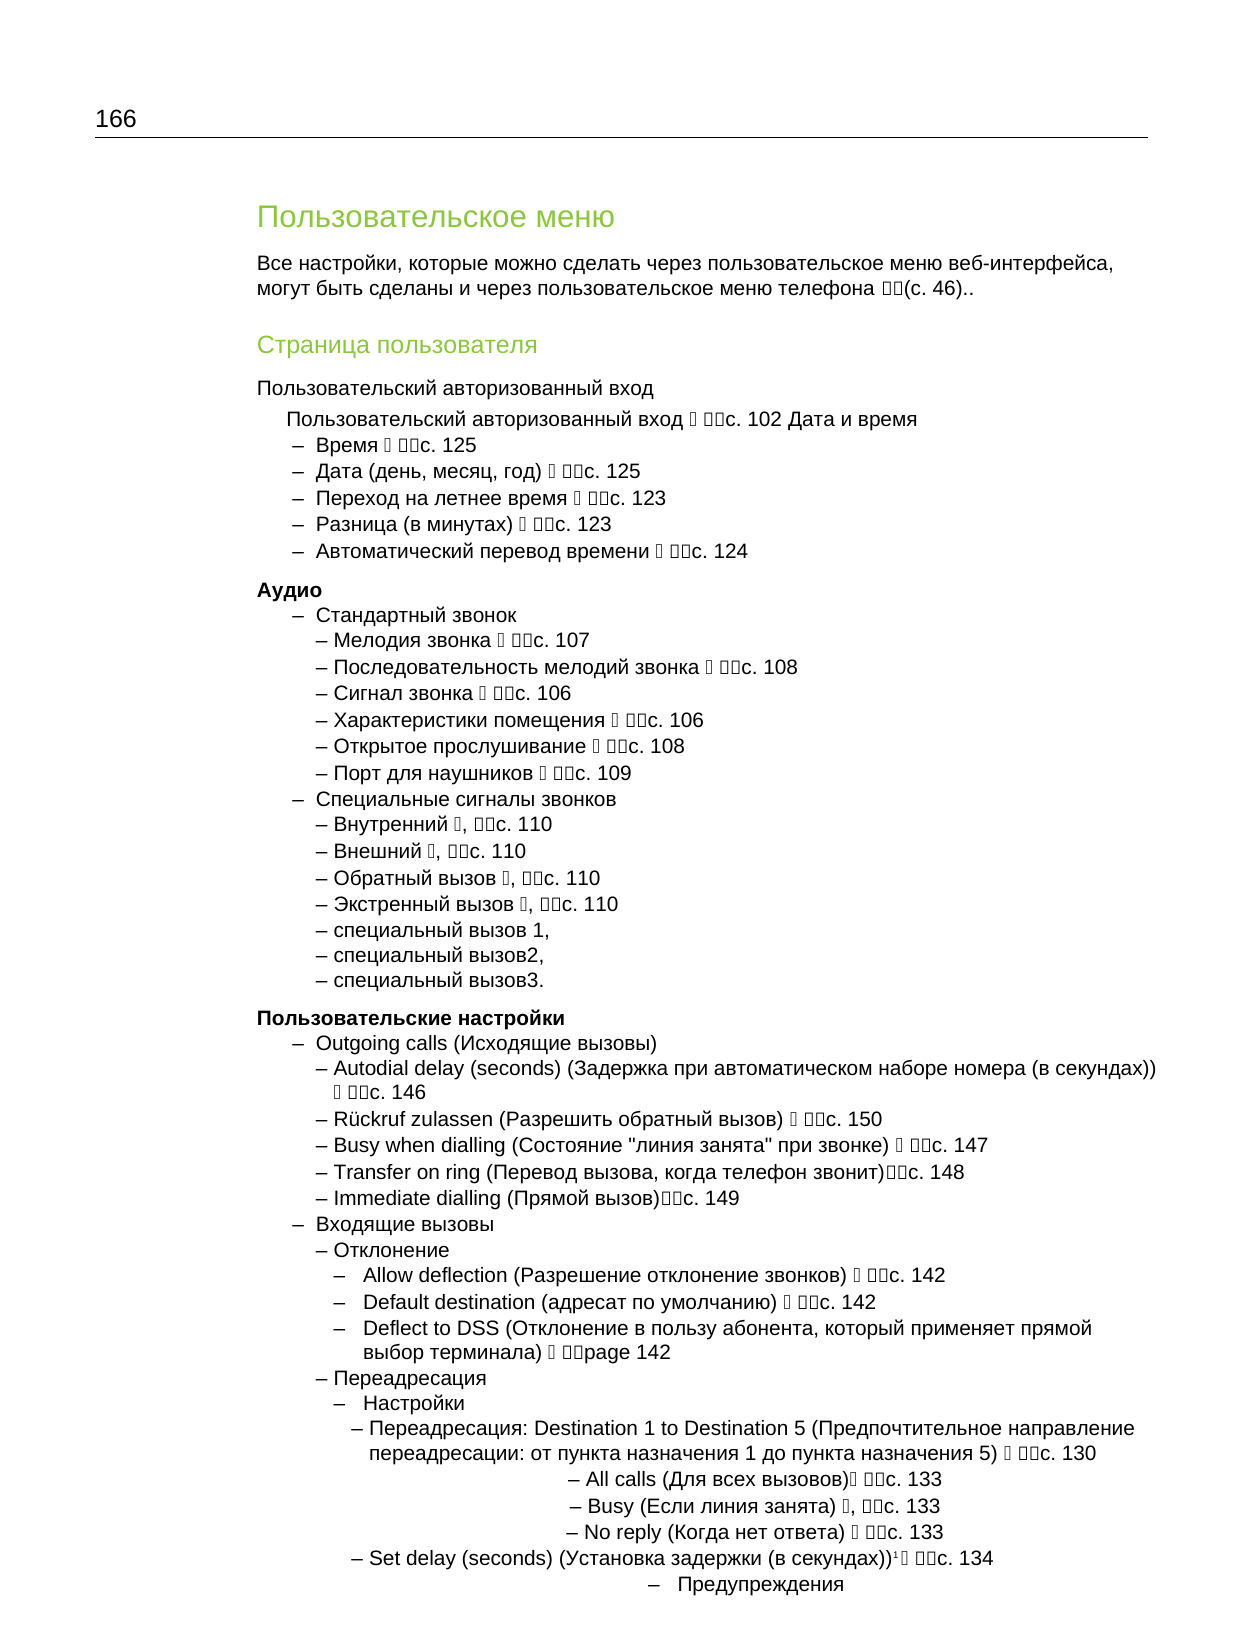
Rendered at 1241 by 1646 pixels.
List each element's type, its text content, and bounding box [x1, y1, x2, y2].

subtitle 166 [95, 104, 1159, 132]
subtitle Аудио [257, 577, 1159, 601]
list Busy when dialling (Состояние "линия занята" при звонке) с. 147 [316, 1133, 1159, 1158]
text Все настройки, которые можно сделать через пользовательское меню веб-интерфейса, могут быть сделаны и через пользовательское меню телефона (с. 46).. [257, 251, 1159, 300]
list Отклонение [316, 1237, 1159, 1261]
text Пользовательский авторизованный вход с. 102 Дата и время [257, 407, 1159, 432]
list Входящие вызовы [292, 1212, 1159, 1236]
list Экстренный вызов , с. 110 [316, 891, 1159, 917]
list Busy (Если линия занята) , с. 133 [351, 1493, 1159, 1519]
list Последовательность мелодий звонка с. 108 [316, 654, 1159, 679]
text Пользовательский авторизованный вход [257, 375, 1159, 399]
list Переадресация [316, 1366, 1159, 1390]
list Мелодия звонка с. 107 [316, 627, 1159, 653]
list Предупреждения [333, 1572, 1159, 1596]
list Transfer on ring (Перевод вызова, когда телефон звонит)с. 148 [316, 1159, 1159, 1185]
list Allow deflection (Разрешение отклонение звонков) с. 142 [333, 1262, 1159, 1288]
list Открытое прослушивание с. 108 [316, 734, 1159, 759]
subtitle Пользовательское меню [257, 198, 1159, 234]
list Автоматический перевод времени с. 124 [292, 538, 1159, 564]
list Обратный вызов , с. 110 [316, 865, 1159, 890]
list Разница (в минутах) с. 123 [292, 512, 1159, 537]
list Default destination (адресат по умолчанию) с. 142 [333, 1289, 1159, 1314]
list All calls (Для всех вызовов) с. 133 [351, 1467, 1159, 1492]
list Дата (день, месяц, год) с. 125 [292, 459, 1159, 484]
list Внутренний , с. 110 [316, 812, 1159, 837]
list Переадресация: Destination 1 to Destination 5 (Предпочтительное направление переадресации: от пункта назначения 1 до пункта назначения 5) с. 130 [351, 1416, 1159, 1466]
list Стандартный звонок [292, 602, 1159, 626]
list Внешний , с. 110 [316, 838, 1159, 864]
list Время с. 125 [292, 432, 1159, 458]
list Настройки [333, 1391, 1159, 1415]
subtitle Страница пользователя [257, 330, 1159, 359]
list Переход на летнее время с. 123 [292, 485, 1159, 511]
list No reply (Когда нет ответа) с. 133 [351, 1520, 1159, 1545]
list Сигнал звонка с. 106 [316, 681, 1159, 706]
list специальный вызов 1, [316, 918, 1159, 942]
list Специальные сигналы звонков [292, 787, 1159, 811]
list специальный вызов2, [316, 943, 1159, 967]
list Immediate dialling (Прямой вызов)с. 149 [316, 1186, 1159, 1211]
list Характеристики помещения с. 106 [316, 707, 1159, 733]
list Порт для наушников с. 109 [316, 760, 1159, 786]
list Set delay (seconds) (Установка задержки (в секундах))1 с. 134 [351, 1545, 1159, 1571]
list Autodial delay (seconds) (Задержка при автоматическом наборе номера (в секундах)) с. 146 [316, 1056, 1159, 1105]
list Deflect to DSS (Отклонение в пользу абонента, который применяет прямой выбор терминала) page 142 [333, 1316, 1159, 1365]
list Outgoing calls (Исходящие вызовы) [292, 1031, 1159, 1054]
list Rückruf zulassen (Разрешить обратный вызов) с. 150 [316, 1106, 1159, 1132]
list специальный вызов3. [316, 968, 1159, 992]
subtitle Пользовательские настройки [257, 1006, 1159, 1029]
